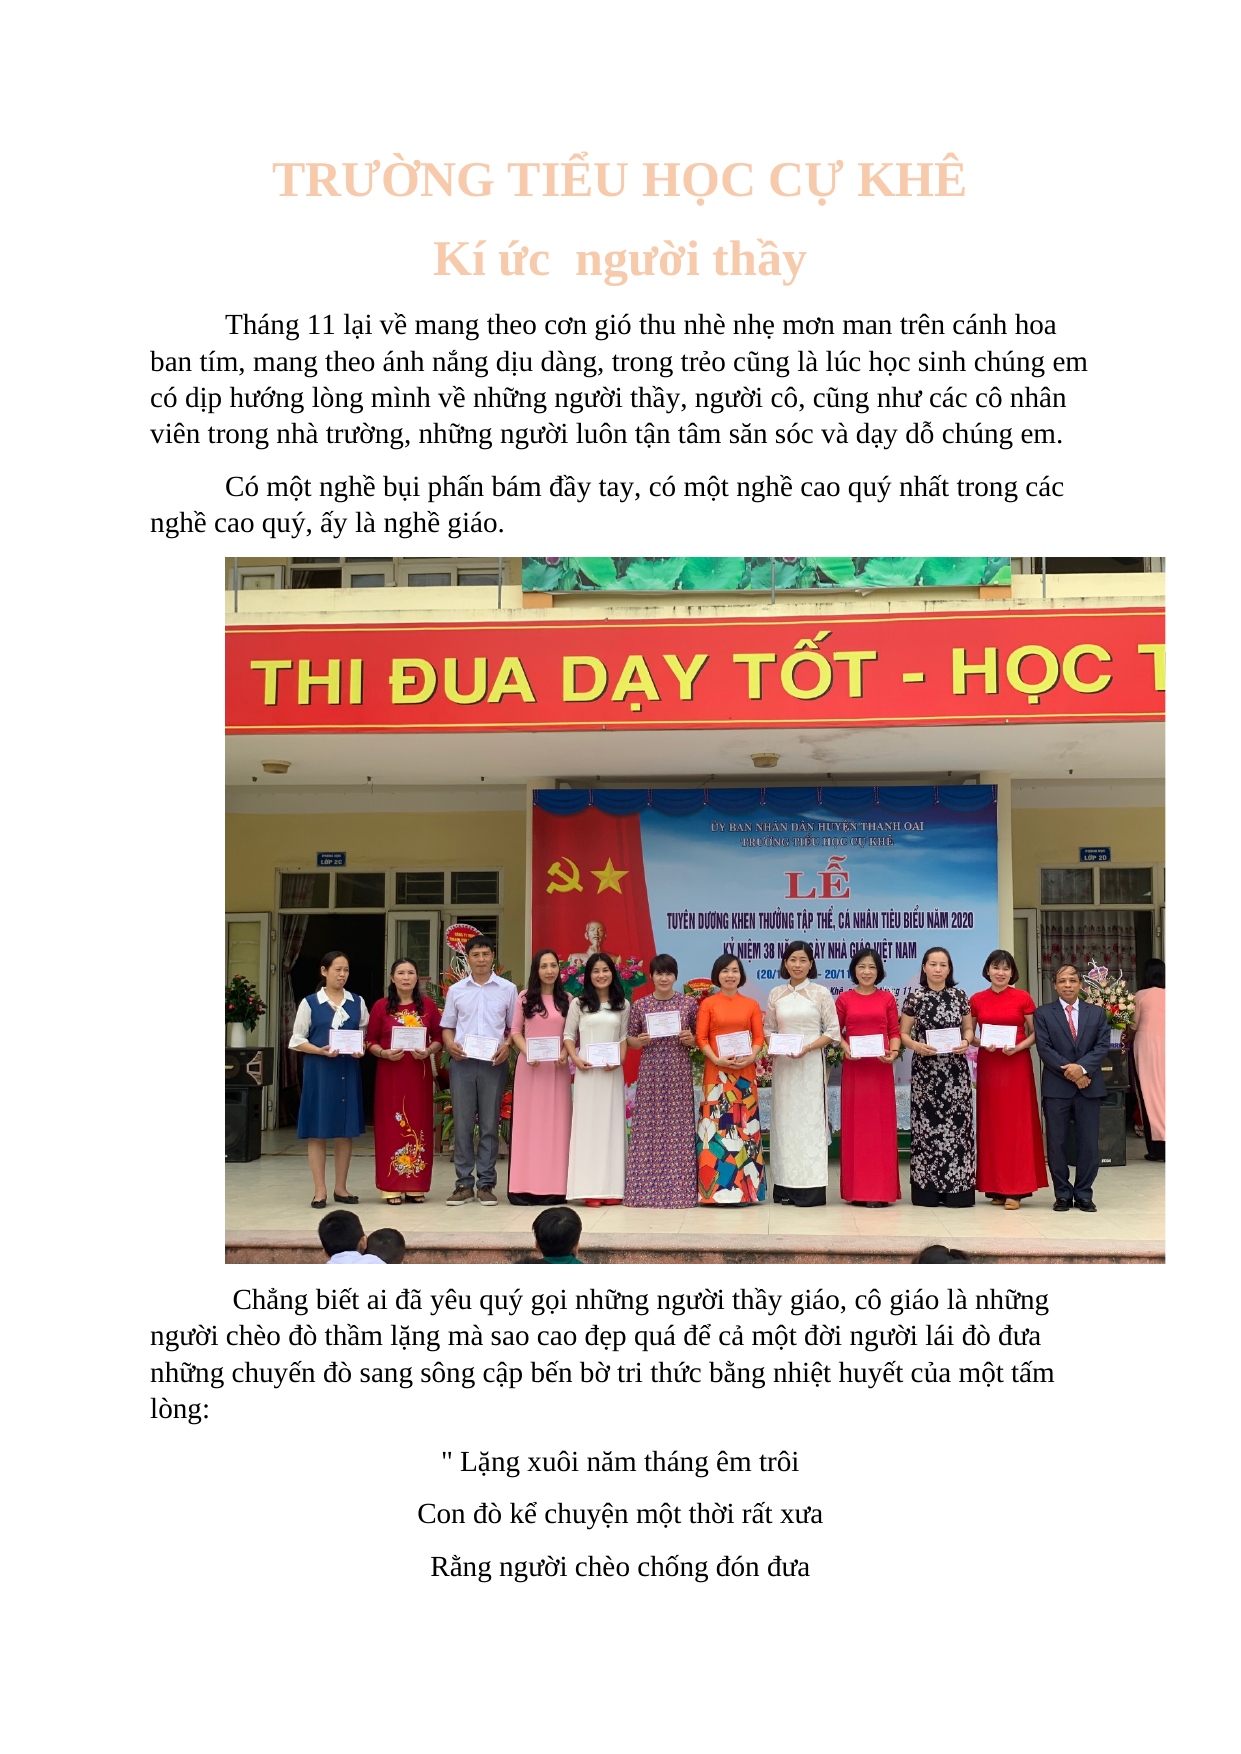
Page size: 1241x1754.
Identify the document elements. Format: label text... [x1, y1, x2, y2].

text Con đò kể chuyện một thời rất xưa [150, 1496, 1090, 1530]
text " Lặng xuôi năm tháng êm trôi [150, 1444, 1090, 1477]
text TRƯỜNG TIỂU HỌC CỰ KHÊ [150, 150, 1090, 207]
text Chẳng biết ai đã yêu quý gọi những người thầy giáo, cô giáo là những người chèo đò thầm lặng mà sao cao đẹp quá để cả một đời người lái đò đưa những chuyến đò sang sông cập bến bờ tri thức bằng nhiệt huyết của một tấm lòng: [150, 1282, 1090, 1424]
text Tháng 11 lại về mang theo cơn gió thu nhè nhẹ mơn man trên cánh hoa ban tím, mang theo ánh nắng dịu dàng, trong trẻo cũng là lúc học sinh chúng em có dịp hướng lòng mình về những người thầy, người cô, cũng như các cô nhân viên trong nhà trường, những người luôn tận tâm săn sóc và dạy dỗ chúng em. [150, 307, 1090, 449]
picture [225, 557, 1166, 1264]
text Có một nghề bụi phấn bám đầy tay, có một nghề cao quý nhất trong các nghề cao quý, ấy là nghề giáo. [150, 469, 1090, 538]
text Kí ức người thầy [150, 229, 1090, 286]
text Rằng người chèo chống đón đưa [150, 1549, 1090, 1583]
